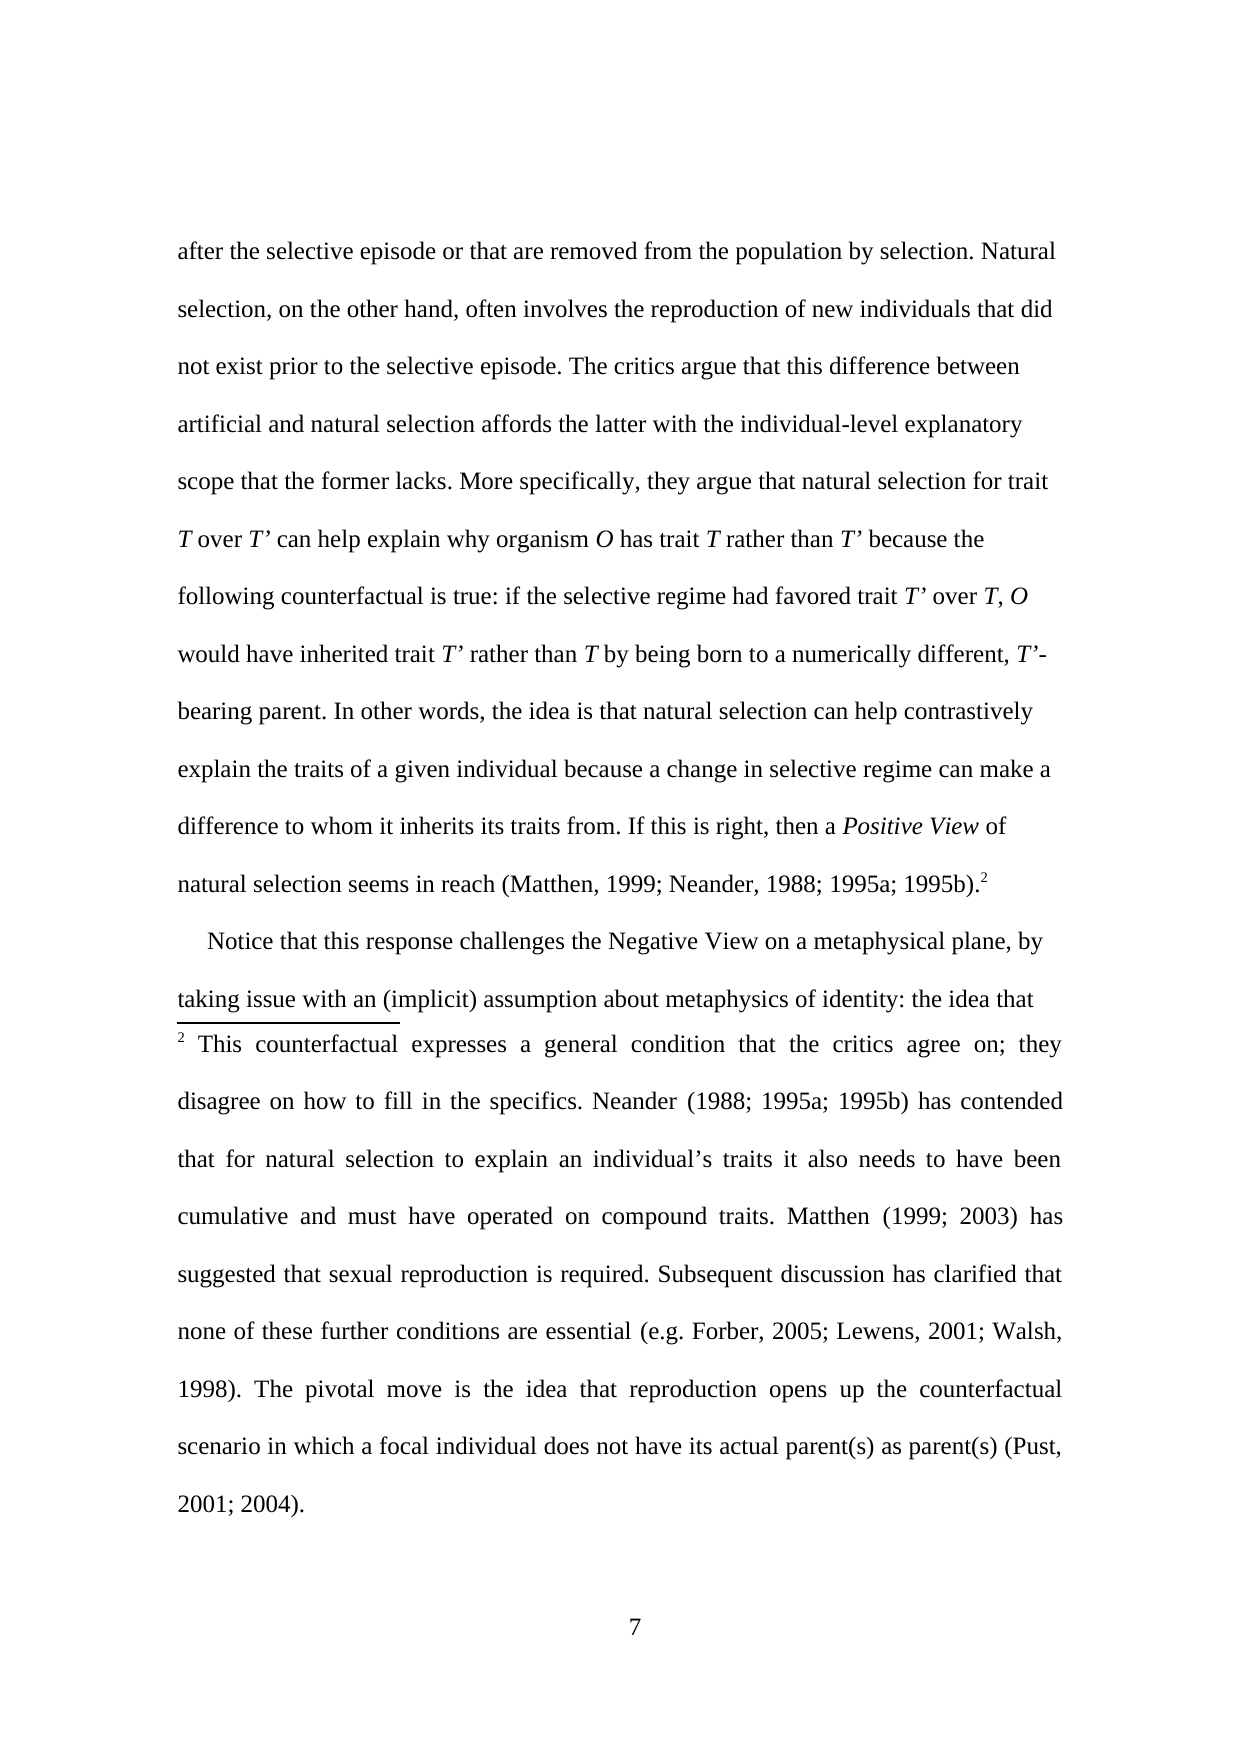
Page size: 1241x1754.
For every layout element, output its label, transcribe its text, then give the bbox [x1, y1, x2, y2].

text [177, 236, 1063, 897]
text Notice that this response challenges the Negative View on a metaphysical plane, by taking issue with an (implicit) assumption about metaphysics of identity: the idea that organisms necessarily have their actual parents as parents. This stance on the metaphysics of identity is known as origin essentialism (Kripke, 1980; Pust, 2001). If origin essentialism is true, a difference in the selective regime cannot cause O to inherit T’ rather than T by being born from numerically different parents. But if origin essentialism is false, this possibility cannot be excluded. [177, 926, 1063, 1012]
